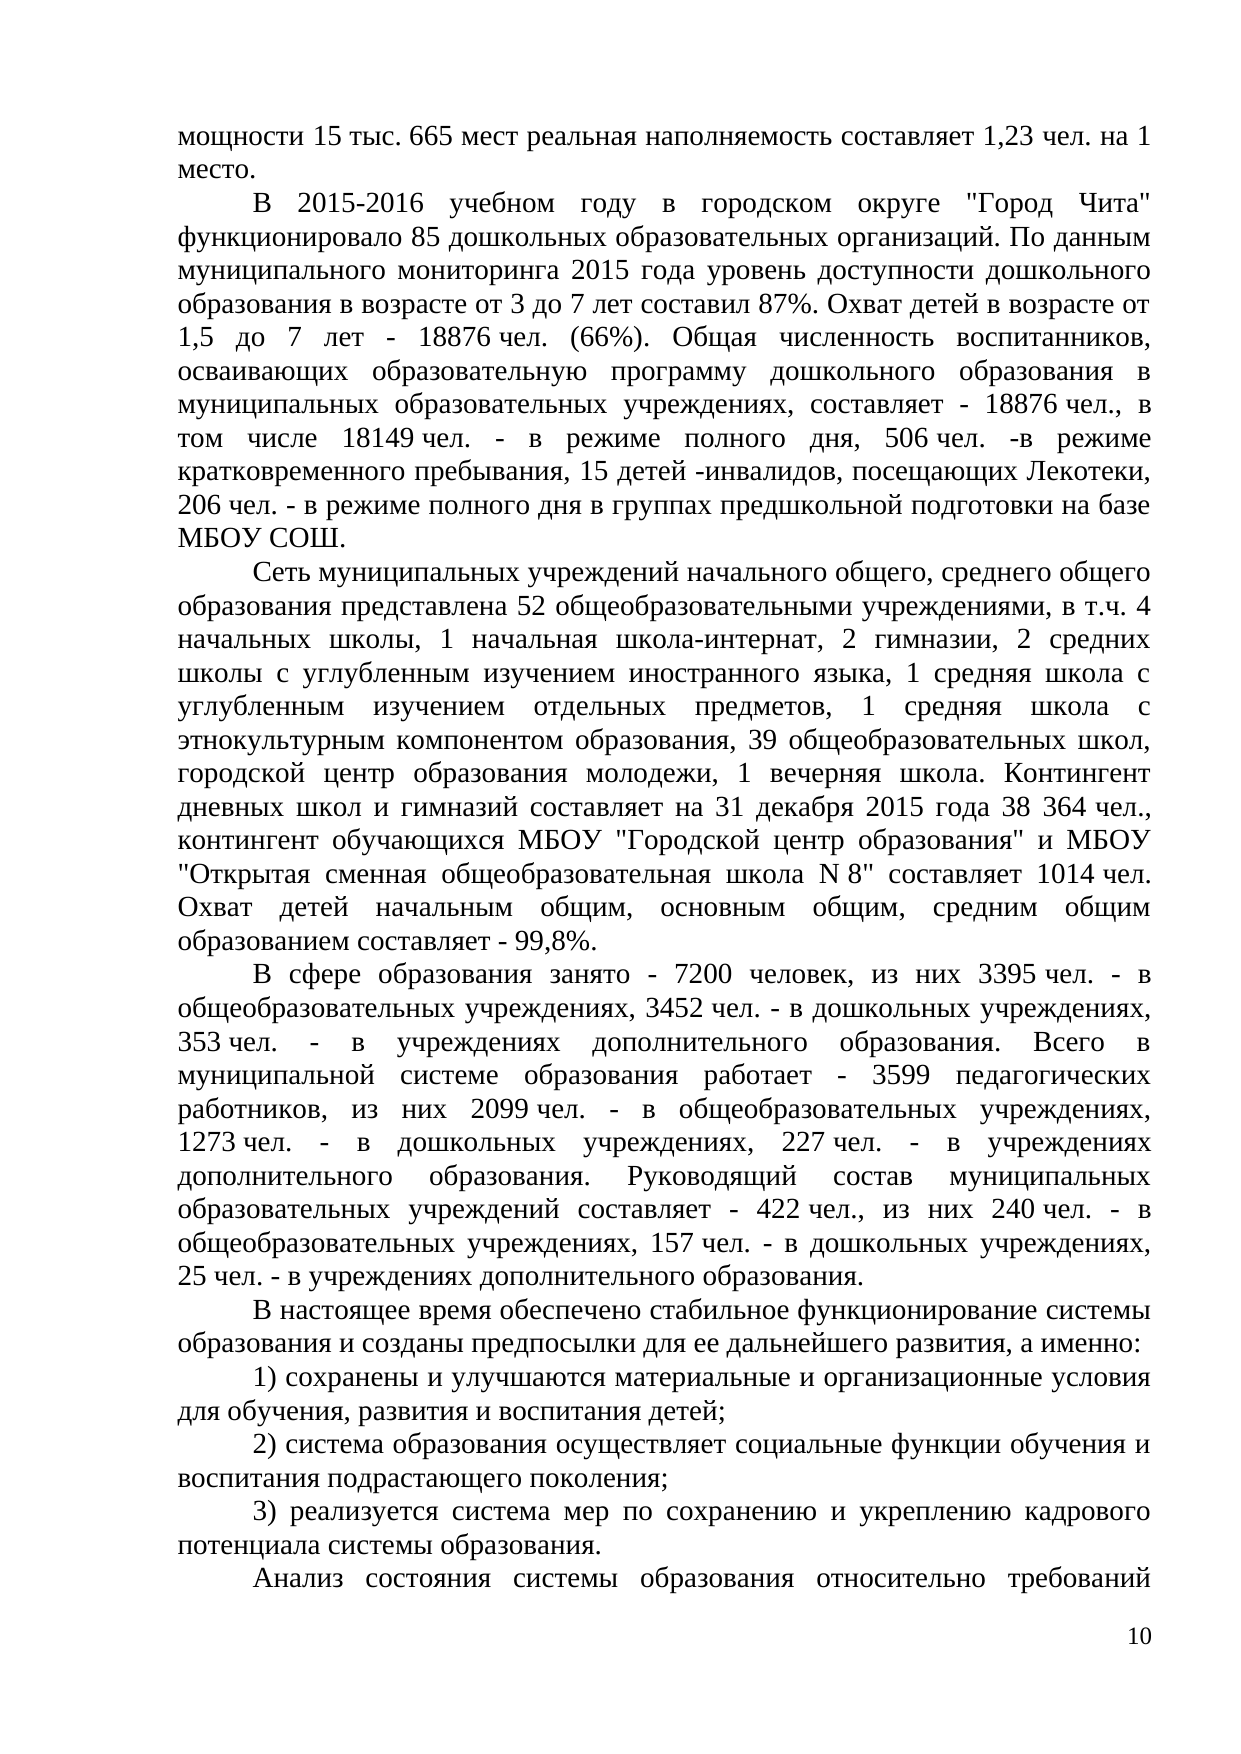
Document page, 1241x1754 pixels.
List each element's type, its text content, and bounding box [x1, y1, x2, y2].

text 3) реализуется система мер по сохранению и укреплению кадрового потенциала системы образования. [177, 1493, 1152, 1560]
text В сфере образования занято - 7200 человек, из них 3395 чел. - в общеобразовательных учреждениях, 3452 чел. - в дошкольных учреждениях, 353 чел. - в учреждениях дополнительного образования. Всего в муниципальной системе образования работает - 3599 педагогических работников, из них 2099 чел. - в общеобразовательных учреждениях, 1273 чел. - в дошкольных учреждениях, 227 чел. - в учреждениях дополнительного образования. Руководящий состав муниципальных образовательных учреждений составляет - 422 чел., из них 240 чел. - в общеобразовательных учреждениях, 157 чел. - в дошкольных учреждениях, 25 чел. - в учреждениях дополнительного образования. [177, 957, 1152, 1292]
text В настоящее время обеспечено стабильное функционирование системы образования и созданы предпосылки для ее дальнейшего развития, а именно: [177, 1292, 1152, 1359]
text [177, 1560, 1152, 1594]
text 2) система образования осуществляет социальные функции обучения и воспитания подрастающего поколения; [177, 1426, 1152, 1493]
text 1) сохранены и улучшаются материальные и организационные условия для обучения, развития и воспитания детей; [177, 1359, 1152, 1426]
text Сеть муниципальных учреждений начального общего, среднего общего образования представлена 52 общеобразовательными учреждениями, в т.ч. 4 начальных школы, 1 начальная школа-интернат, 2 гимназии, 2 средних школы с углубленным изучением иностранного языка, 1 средняя школа с углубленным изучением отдельных предметов, 1 средняя школа с этнокультурным компонентом образования, 39 общеобразовательных школ, городской центр образования молодежи, 1 вечерняя школа. Контингент дневных школ и гимназий составляет на 31 декабря 2015 года 38 364 чел., контингент обучающихся МБОУ "Городской центр образования" и МБОУ "Открытая сменная общеобразовательная школа N 8" составляет 1014 чел. Охват детей начальным общим, основным общим, средним общим образованием составляет - 99,8%. [177, 554, 1152, 957]
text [177, 118, 1152, 185]
text В 2015-2016 учебном году в городском округе "Город Чита" функционировало 85 дошкольных образовательных организаций. По данным муниципального мониторинга 2015 года уровень доступности дошкольного образования в возрасте от 3 до 7 лет составил 87%. Охват детей в возрасте от 1,5 до 7 лет - 18876 чел. (66%). Общая численность воспитанников, осваивающих образовательную программу дошкольного образования в муниципальных образовательных учреждениях, составляет - 18876 чел., в том числе 18149 чел. - в режиме полного дня, 506 чел. -в режиме кратковременного пребывания, 15 детей -инвалидов, посещающих Лекотеки, 206 чел. - в режиме полного дня в группах предшкольной подготовки на базе МБОУ СОШ. [177, 185, 1152, 554]
